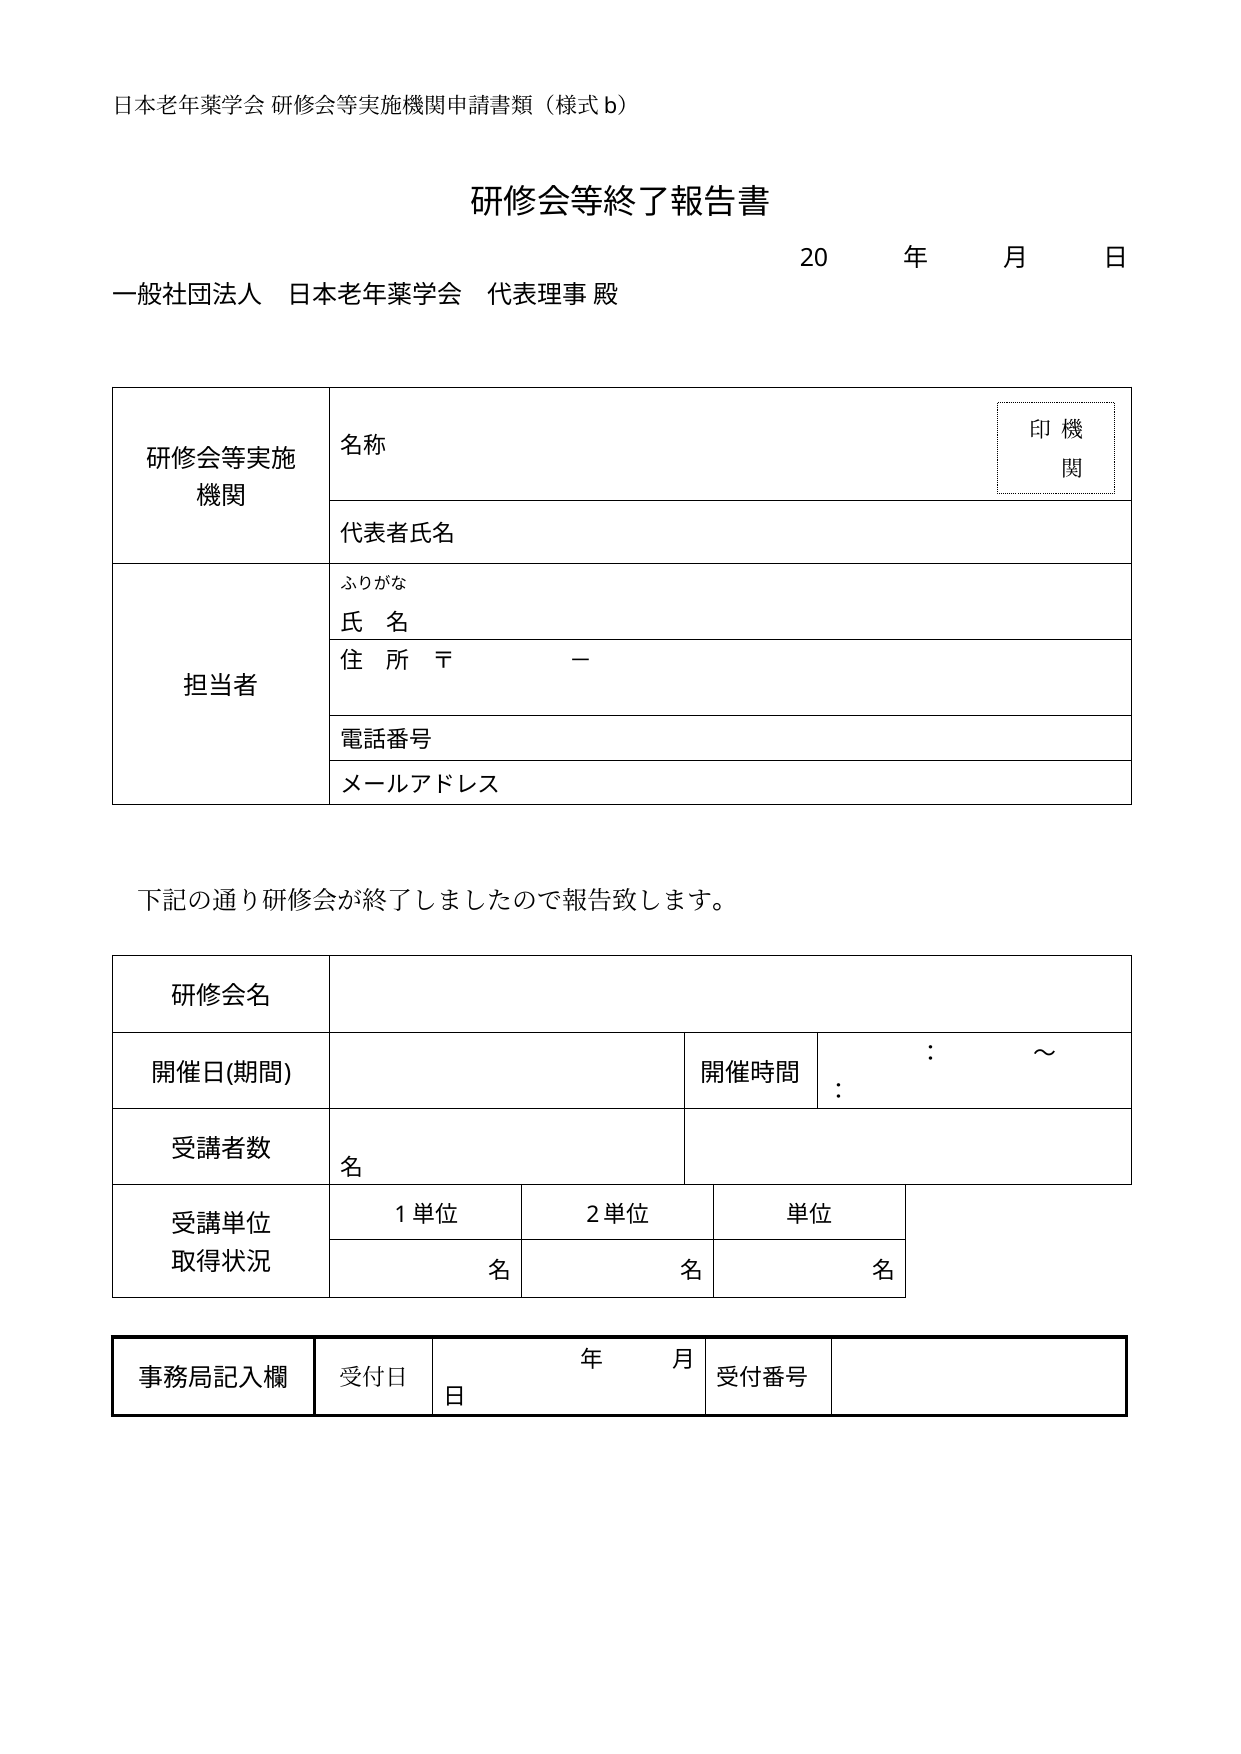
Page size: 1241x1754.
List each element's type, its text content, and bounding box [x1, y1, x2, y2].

table_header 受付番号 [706, 1339, 831, 1413]
table_cell 1単位 [330, 1185, 521, 1239]
table_cell 開催時間 [685, 1033, 817, 1108]
table_header 年 月 日 [433, 1339, 705, 1413]
table_header 受付日 [316, 1339, 432, 1413]
table_cell 名 [330, 1109, 684, 1184]
table_header 研修会等実施 機関 [113, 388, 329, 563]
table_cell 受講者数 [113, 1109, 329, 1184]
table_cell 電話番号 [330, 716, 1131, 760]
table_cell 住 所 〒 － [330, 640, 1131, 715]
text 一般社団法人 日本老年薬学会 代表理事 殿 [112, 274, 1128, 312]
table_cell 名 [714, 1240, 905, 1297]
table_header [832, 1339, 1125, 1413]
table_cell [330, 1033, 684, 1108]
table_cell 単位 [714, 1185, 905, 1239]
text 下記の通り研修会が終了しましたので報告致します。 [112, 880, 1128, 917]
table_cell 名 [522, 1240, 713, 1297]
table_cell ： ～ ： [818, 1033, 1131, 1108]
table_cell [685, 1109, 1131, 1184]
table_header [330, 956, 1131, 1032]
table_cell 開催日(期間) [113, 1033, 329, 1108]
table_header 名称 [330, 388, 1131, 500]
table_cell 担当者 [113, 564, 329, 804]
table_cell 名 [330, 1240, 521, 1297]
text 20 年 月 日 [112, 237, 1128, 274]
table_header 研修会名 [113, 956, 329, 1032]
table_cell 2単位 [522, 1185, 713, 1239]
table_cell ふりがな 氏 名 [330, 564, 1131, 639]
text 研修会等終了報告書 [112, 162, 1128, 237]
table_cell 代表者氏名 [330, 501, 1131, 563]
table_header 事務局記入欄 [114, 1339, 313, 1413]
table_cell メールアドレス [330, 761, 1131, 804]
table_cell 受講単位 取得状況 [113, 1185, 329, 1297]
